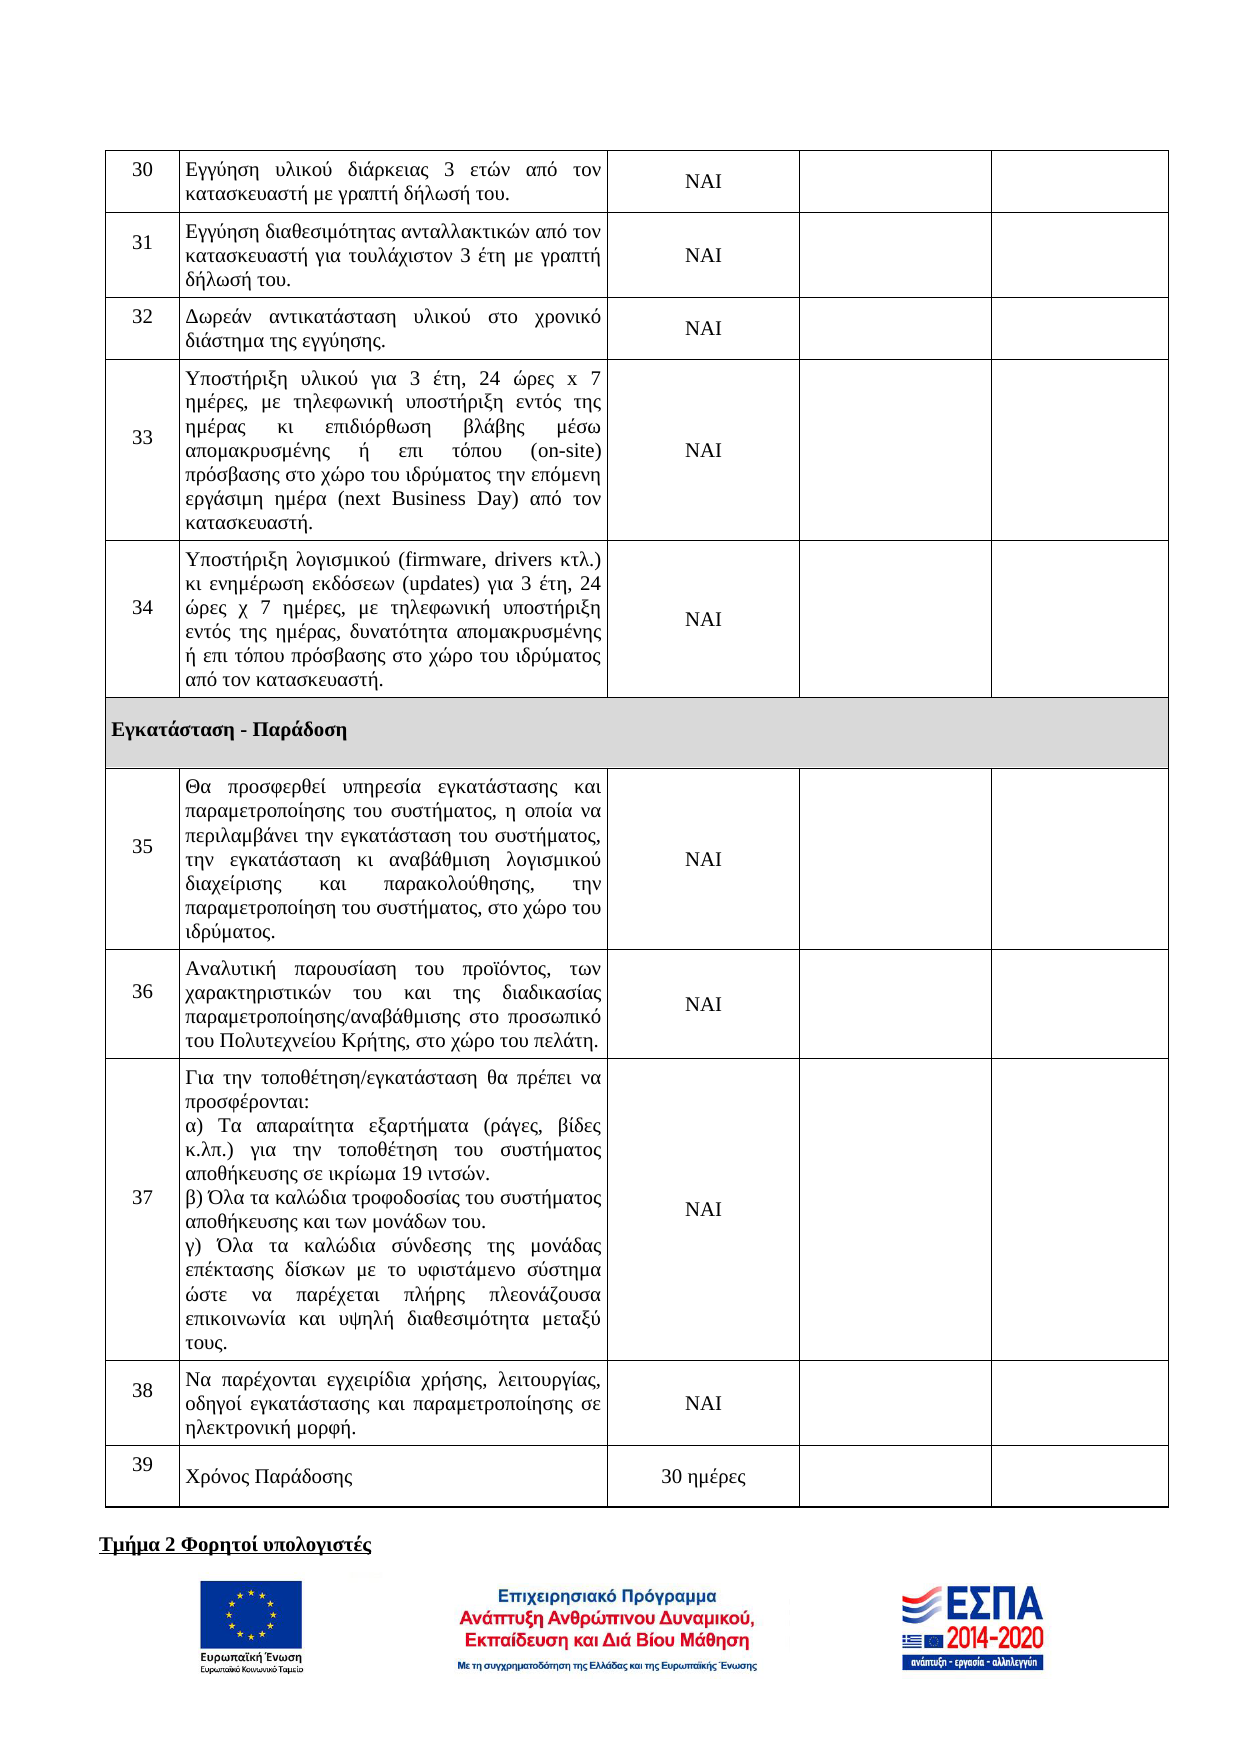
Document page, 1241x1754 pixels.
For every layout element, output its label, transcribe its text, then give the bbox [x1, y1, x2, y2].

table_cell 30 [106, 151, 179, 212]
table_cell NAI [608, 1361, 799, 1445]
table_cell Εγκατάσταση - Παράδοση [106, 698, 1168, 767]
table_cell [992, 769, 1168, 949]
table_cell [992, 1446, 1168, 1506]
table_cell NAI [608, 360, 799, 540]
table_cell [800, 1446, 991, 1506]
table_cell Αναλυτική παρουσίαση του προϊόντος, των χαρακτηριστικών του και της διαδικασίας παραμετροποίησης/αναβάθμισης στο προσωπικό του Πολυτεχνείου Κρήτης, στο χώρο του πελάτη. [180, 950, 607, 1058]
table_cell NAI [608, 151, 799, 212]
table_cell 32 [106, 298, 179, 358]
table_cell 39 [106, 1446, 179, 1506]
table_cell Για την τοποθέτηση/εγκατάσταση θα πρέπει να προσφέρονται: α) Τα απαραίτητα εξαρτήματα (ράγες, βίδες κ.λπ.) για την τοποθέτηση του συστήματος αποθήκευσης σε ικρίωμα 19 ιντσών. β) Όλα τα καλώδια τροφοδοσίας του συστήματος αποθήκευσης και των μονάδων του. γ) Όλα τα καλώδια σύνδεσης της μονάδας επέκτασης δίσκων με το υφιστάμενο σύστημα ώστε να παρέχεται πλήρης πλεονάζουσα επικοινωνία και υψηλή διαθεσιμότητα μεταξύ τους. [180, 1059, 607, 1359]
table_cell 33 [106, 360, 179, 540]
table_cell [800, 360, 991, 540]
table_cell Χρόνος Παράδοσης [180, 1446, 607, 1506]
table_cell NAI [608, 541, 799, 697]
table_cell [992, 541, 1168, 697]
table_cell [992, 1059, 1168, 1359]
table_cell 38 [106, 1361, 179, 1445]
table_cell Να παρέχονται εγχειρίδια χρήσης, λειτουργίας, οδηγοί εγκατάστασης και παραμετροποίησης σε ηλεκτρονική μορφή. [180, 1361, 607, 1445]
table_cell Θα προσφερθεί υπηρεσία εγκατάστασης και παραμετροποίησης του συστήματος, η οποία να περιλαμβάνει την εγκατάσταση του συστήματος, την εγκατάσταση κι αναβάθμιση λογισμικού διαχείρισης και παρακολούθησης, την παραμετροποίηση του συστήματος, στο χώρο του ιδρύματος. [180, 769, 607, 949]
table_cell [992, 360, 1168, 540]
table_cell 34 [106, 541, 179, 697]
table_cell Υποστήριξη λογισμικού (firmware, drivers κτλ.) κι ενημέρωση εκδόσεων (updates) για 3 έτη, 24 ώρες χ 7 ημέρες, με τηλεφωνική υποστήριξη εντός της ημέρας, δυνατότητα απομακρυσμένης ή επι τόπου πρόσβασης στο χώρο του ιδρύματος από τον κατασκευαστή. [180, 541, 607, 697]
table_cell NAI [608, 298, 799, 358]
table_cell Εγγύηση υλικού διάρκειας 3 ετών από τον κατασκευαστή με γραπτή δήλωσή του. [180, 151, 607, 212]
table_cell Δωρεάν αντικατάσταση υλικού στο χρονικό διάστημα της εγγύησης. [180, 298, 607, 358]
table_cell [992, 950, 1168, 1058]
table_cell [992, 1361, 1168, 1445]
table_cell [992, 213, 1168, 297]
table_cell [800, 1059, 991, 1359]
table_cell 37 [106, 1059, 179, 1359]
table_cell [992, 151, 1168, 212]
table_cell [800, 950, 991, 1058]
table_cell [800, 298, 991, 358]
table_cell NAI [608, 950, 799, 1058]
table_cell 35 [106, 769, 179, 949]
table_cell NAI [608, 1059, 799, 1359]
subtitle Τμήμα 2 Φορητοί υπολογιστές [99, 1532, 1053, 1556]
table_cell 30 ημέρες [608, 1446, 799, 1506]
table_cell Εγγύηση διαθεσιμότητας ανταλλακτικών από τον κατασκευαστή για τουλάχιστον 3 έτη με γραπτή δήλωσή του. [180, 213, 607, 297]
table_cell NAI [608, 769, 799, 949]
table_cell [800, 769, 991, 949]
table_cell [800, 541, 991, 697]
table_cell [800, 1361, 991, 1445]
table_cell [992, 298, 1168, 358]
table_cell NAI [608, 213, 799, 297]
table_cell Υποστήριξη υλικού για 3 έτη, 24 ώρες x 7 ημέρες, με τηλεφωνική υποστήριξη εντός της ημέρας κι επιδιόρθωση βλάβης μέσω απομακρυσμένης ή επι τόπου (on-site) πρόσβασης στο χώρο του ιδρύματος την επόμενη εργάσιμη ημέρα (next Business Day) από τον κατασκευαστή. [180, 360, 607, 540]
table_cell [800, 213, 991, 297]
table_cell 31 [106, 213, 179, 297]
table_cell [800, 151, 991, 212]
table_cell 36 [106, 950, 179, 1058]
